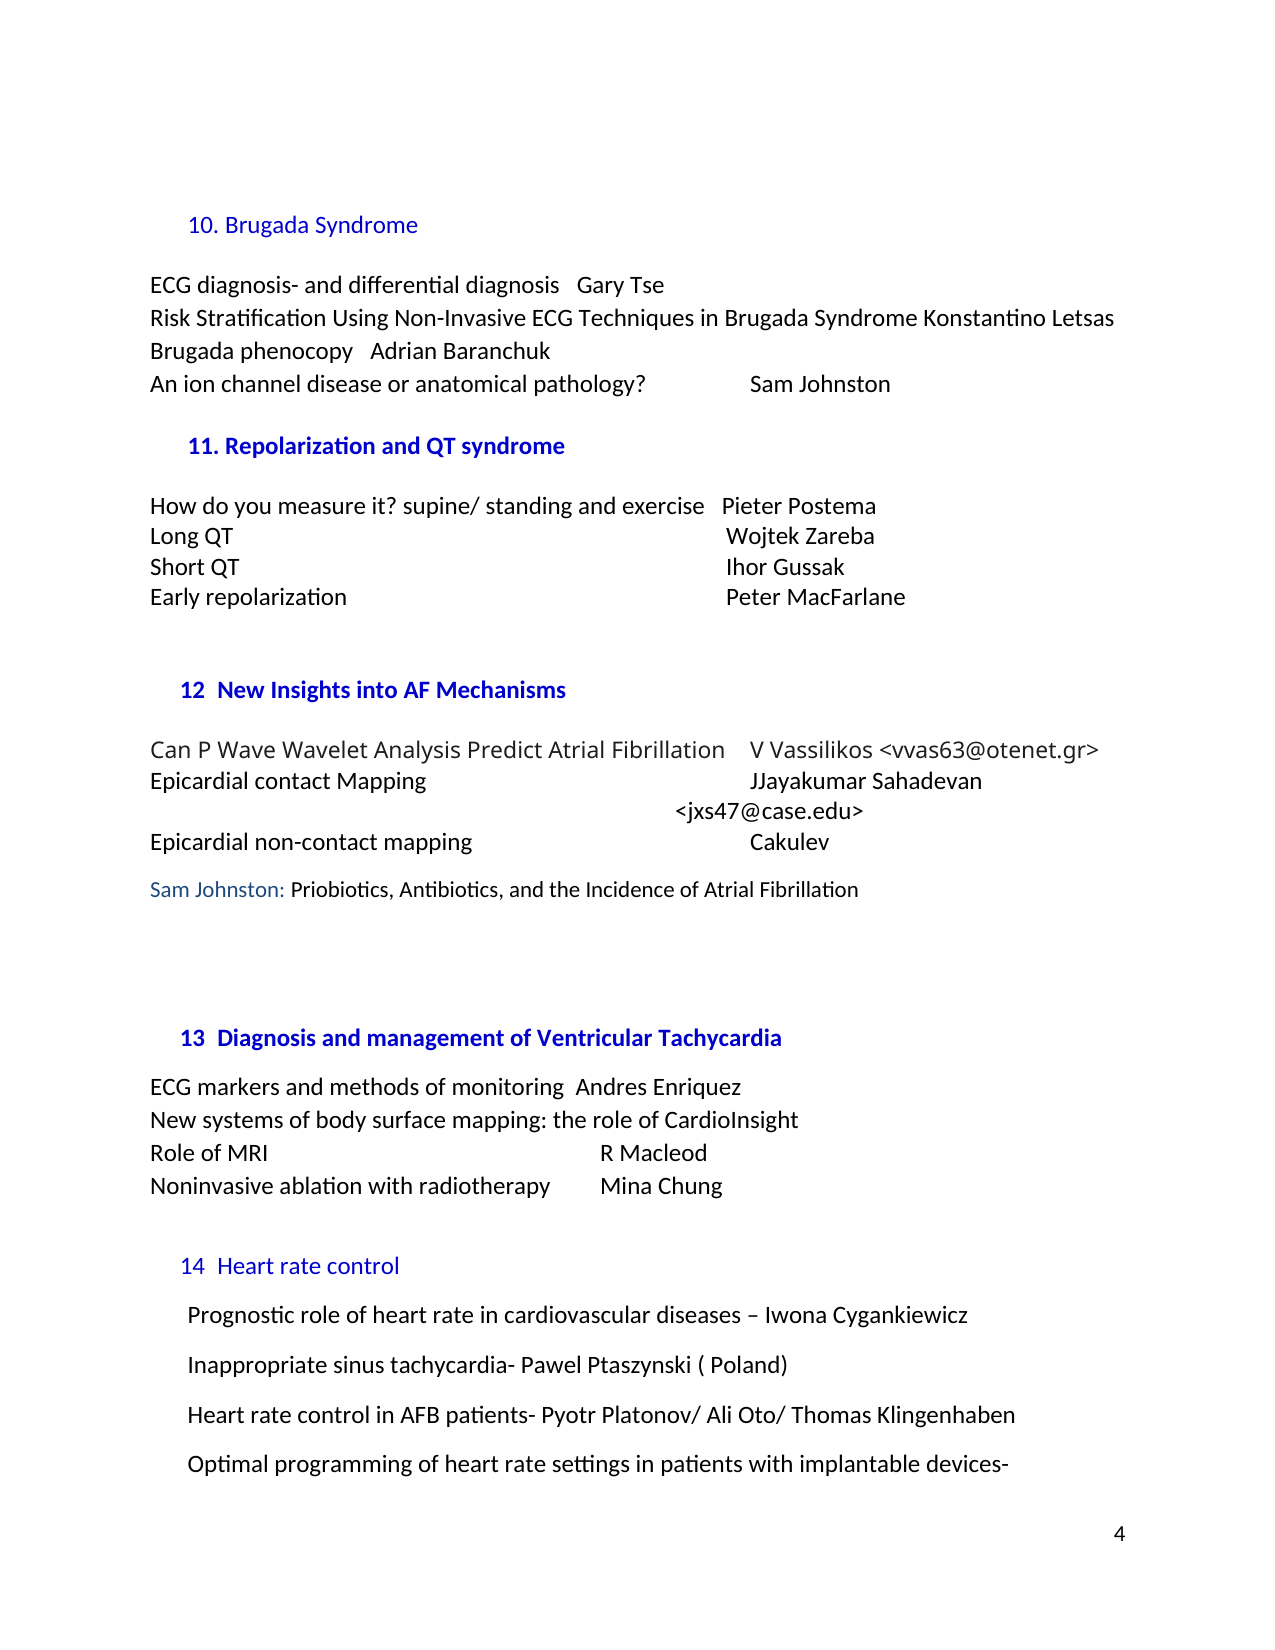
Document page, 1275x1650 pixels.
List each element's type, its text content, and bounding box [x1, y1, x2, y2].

text Early repolarization Peter MacFarlane [150, 581, 1125, 612]
text ECG markers and methods of monitoring Andres Enriquez [150, 1071, 1125, 1102]
text Short QT Ihor Gussak [150, 551, 1125, 581]
text New systems of body surface mapping: the role of CardioInsight [150, 1104, 1125, 1135]
list Diagnosis and management of Ventricular Tachycardia [179, 1022, 1125, 1052]
text ECG diagnosis- and differential diagnosis Gary Tse [150, 269, 1125, 300]
text Optimal programming of heart rate settings in patients with implantable devices- [187, 1448, 1125, 1479]
text Heart rate control in AFB patients- Pyotr Platonov/ Ali Oto/ Thomas Klingenhaben [187, 1399, 1125, 1429]
text Risk Stratification Using Non-Invasive ECG Techniques in Brugada Syndrome Konstantino Letsas [150, 302, 1125, 333]
text An ion channel disease or anatomical pathology? Sam Johnston [150, 368, 1125, 399]
text Brugada phenocopy Adrian Baranchuk [150, 335, 1125, 366]
list Heart rate control [179, 1250, 1125, 1281]
text Prognostic role of heart rate in cardiovascular diseases – Iwona Cygankiewicz [187, 1299, 1125, 1330]
text Inappropriate sinus tachycardia- Pawel Ptaszynski ( Poland) [187, 1349, 1125, 1380]
list Brugada Syndrome [187, 210, 1125, 240]
text Role of MRI R Macleod Noninvasive ablation with radiotherapy Mina Chung [150, 1137, 1125, 1201]
text Long QT Wojtek Zareba [150, 520, 1125, 551]
text Epicardial non-contact mapping Cakulev [150, 826, 1125, 857]
list New Insights into AF Mechanisms [179, 674, 1125, 704]
text Can P Wave Wavelet Analysis Predict Atrial Fibrillation V Vassilikos <vvas63@otenet.gr> [150, 734, 1125, 765]
text How do you measure it? supine/ standing and exercise Pieter Postema [150, 490, 1125, 520]
list Repolarization and QT syndrome [187, 430, 1125, 461]
text Epicardial contact Mapping JJayakumar Sahadevan <jxs47@case.edu> [150, 765, 1125, 826]
text Sam Johnston: Priobiotics, Antibiotics, and the Incidence of Atrial Fibrillation [150, 876, 1125, 904]
